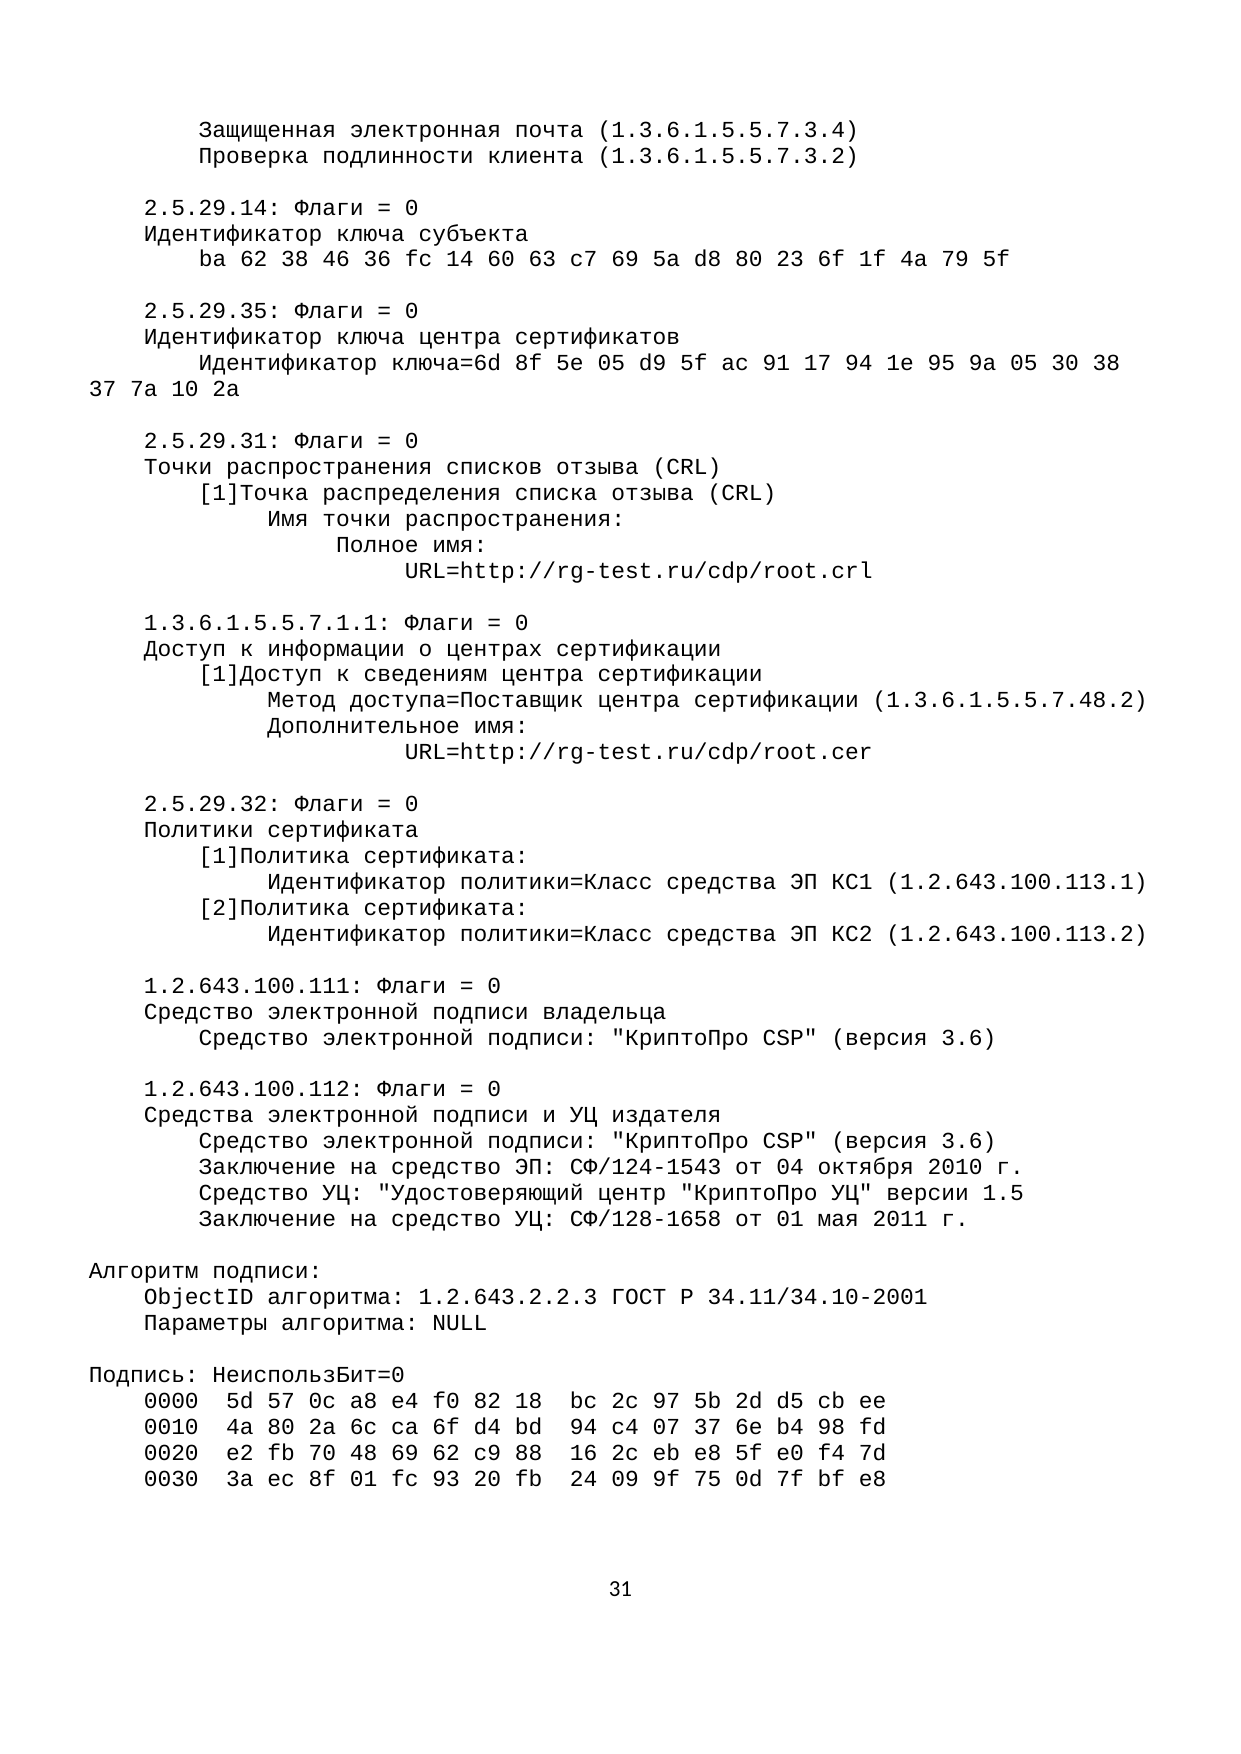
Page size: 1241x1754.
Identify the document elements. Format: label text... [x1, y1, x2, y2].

text 0000 5d 57 0c a8 e4 f0 82 18 bc 2c 97 5b 2d d5 cb ee [88, 1389, 1152, 1415]
text 1.3.6.1.5.5.7.1.1: Флаги = 0 [88, 611, 1152, 637]
text 2.5.29.14: Флаги = 0 [88, 196, 1152, 222]
text 1.2.643.100.112: Флаги = 0 [88, 1078, 1152, 1104]
text Средство электронной подписи: "КриптоПро CSP" (версия 3.6) [88, 1130, 1152, 1156]
text Метод доступа=Поставщик центра сертификации (1.3.6.1.5.5.7.48.2) [88, 689, 1152, 715]
text 0030 3a ec 8f 01 fc 93 20 fb 24 09 9f 75 0d 7f bf e8 [88, 1467, 1152, 1493]
text Средство УЦ: "Удостоверяющий центр "КриптоПро УЦ" версии 1.5 [88, 1182, 1152, 1207]
text Средство электронной подписи: "КриптоПро CSP" (версия 3.6) [88, 1026, 1152, 1052]
text Точки распространения списков отзыва (CRL) [88, 455, 1152, 481]
text 0010 4a 80 2a 6c ca 6f d4 bd 94 c4 07 37 6e b4 98 fd [88, 1415, 1152, 1441]
text Идентификатор ключа субъекта [88, 222, 1152, 248]
text Полное имя: [88, 533, 1152, 559]
text URL=http://rg-test.ru/cdp/root.cer [88, 741, 1152, 767]
text Защищенная электронная почта (1.3.6.1.5.5.7.3.4) [88, 118, 1152, 144]
text Заключение на средство ЭП: СФ/124-1543 от 04 октября 2010 г. [88, 1156, 1152, 1182]
text 2.5.29.32: Флаги = 0 [88, 792, 1152, 818]
text 1.2.643.100.111: Флаги = 0 [88, 974, 1152, 1000]
text Дополнительное имя: [88, 715, 1152, 741]
text Заключение на средство УЦ: СФ/128-1658 от 01 мая 2011 г. [88, 1207, 1152, 1233]
text Имя точки распространения: [88, 507, 1152, 533]
text Доступ к информации о центрах сертификации [88, 637, 1152, 663]
text Алгоритм подписи: [88, 1259, 1152, 1285]
text [1]Доступ к сведениям центра сертификации [88, 663, 1152, 689]
text Параметры алгоритма: NULL [88, 1311, 1152, 1337]
text Идентификатор политики=Класс средства ЭП КС2 (1.2.643.100.113.2) [88, 922, 1152, 948]
text [1]Политика сертификата: [88, 844, 1152, 870]
text URL=http://rg-test.ru/cdp/root.crl [88, 559, 1152, 585]
text Идентификатор политики=Класс средства ЭП КС1 (1.2.643.100.113.1) [88, 870, 1152, 896]
text ba 62 38 46 36 fc 14 60 63 c7 69 5a d8 80 23 6f 1f 4a 79 5f [88, 248, 1152, 274]
text [1]Точка распределения списка отзыва (CRL) [88, 481, 1152, 507]
text [2]Политика сертификата: [88, 896, 1152, 922]
text Идентификатор ключа центра сертификатов [88, 326, 1152, 352]
text Идентификатор ключа=6d 8f 5e 05 d9 5f ac 91 17 94 1e 95 9a 05 30 38 37 7a 10 2a [88, 352, 1152, 403]
text 2.5.29.31: Флаги = 0 [88, 429, 1152, 455]
text Средство электронной подписи владельца [88, 1000, 1152, 1026]
text Средства электронной подписи и УЦ издателя [88, 1104, 1152, 1130]
text Подпись: НеиспользБит=0 [88, 1363, 1152, 1389]
text ObjectID алгоритма: 1.2.643.2.2.3 ГОСТ Р 34.11/34.10-2001 [88, 1285, 1152, 1311]
text Проверка подлинности клиента (1.3.6.1.5.5.7.3.2) [88, 144, 1152, 170]
text Политики сертификата [88, 818, 1152, 844]
text 0020 e2 fb 70 48 69 62 c9 88 16 2c eb e8 5f e0 f4 7d [88, 1441, 1152, 1467]
text 2.5.29.35: Флаги = 0 [88, 300, 1152, 326]
